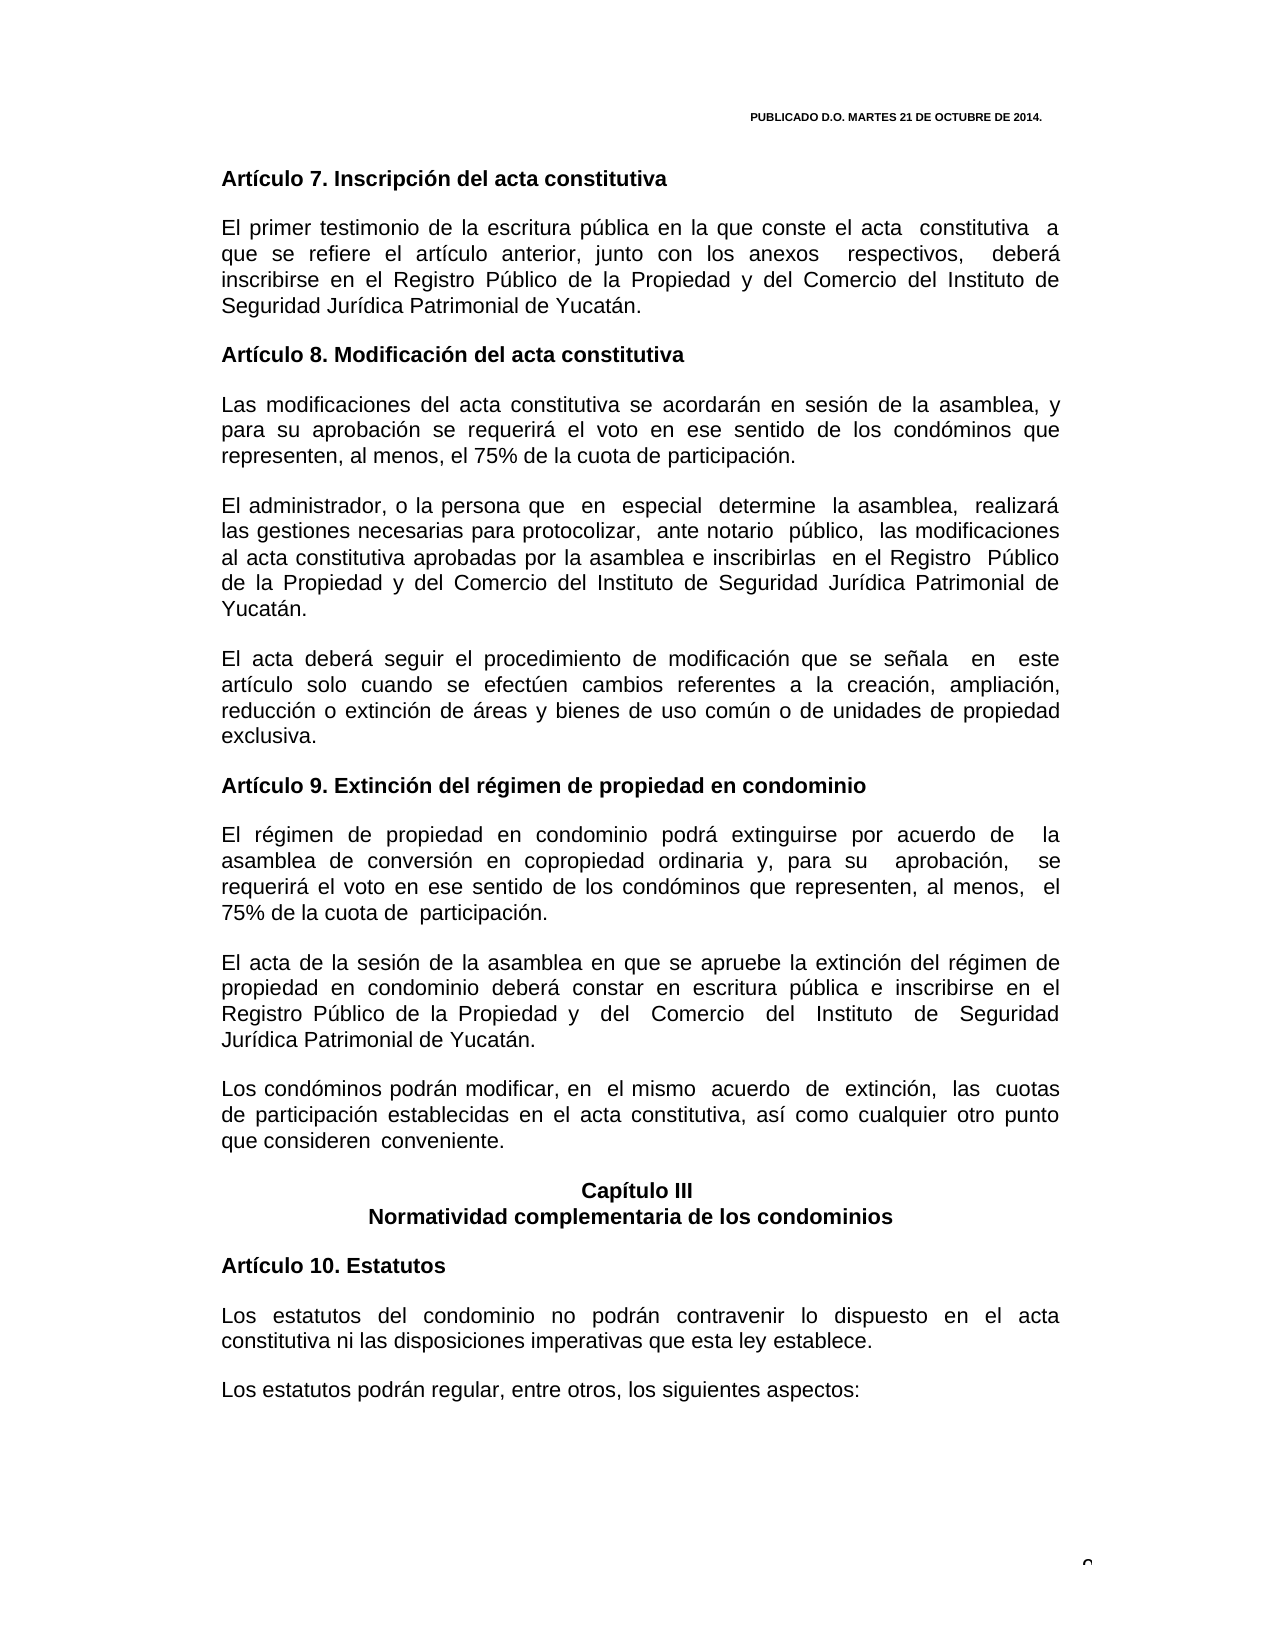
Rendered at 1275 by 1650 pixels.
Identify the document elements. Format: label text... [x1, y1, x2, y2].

text Los condóminos podrán modificar, en el mismo acuerdo de extinción, las cuotas de participación establecidas en el acta constitutiva, así como cualquier otro punto que consideren conveniente. [221, 1076, 1061, 1153]
subtitle Artículo 7. Inscripción del acta constitutiva [221, 166, 1096, 191]
text Los estatutos del condominio no podrán contravenir lo dispuesto en el acta constitutiva ni las disposiciones imperativas que esta ley establece. [221, 1302, 1061, 1353]
text Las modificaciones del acta constitutiva se acordarán en sesión de la asamblea, y para su aprobación se requerirá el voto en ese sentido de los condóminos que representen, al menos, el 75% de la cuota de participación. [221, 391, 1061, 468]
text El administrador, o la persona que en especial determine la asamblea, realizará las gestiones necesarias para protocolizar, ante notario público, las modificaciones al acta constitutiva aprobadas por la asamblea e inscribirlas en el Registro Público de la Propiedad y del Comercio del Instituto de Seguridad Jurídica Patrimonial de Yucatán. [221, 492, 1061, 621]
text El acta deberá seguir el procedimiento de modificación que se señala en este artículo solo cuando se efectúen cambios referentes a la creación, ampliación, reducción o extinción de áreas y bienes de uso común o de unidades de propiedad exclusiva. [221, 646, 1061, 749]
text El acta de la sesión de la asamblea en que se apruebe la extinción del régimen de propiedad en condominio deberá constar en escritura pública e inscribirse en el Registro Público de la Propiedad y del Comercio del Instituto de Seguridad Jurídica Patrimonial de Yucatán. [221, 949, 1061, 1052]
text Normatividad complementaria de los condominios Artículo 10. Estatutos [221, 1204, 959, 1278]
text El primer testimonio de la escritura pública en la que conste el acta constitutiva a que se refiere el artículo anterior, junto con los anexos respectivos, deberá inscribirse en el Registro Público de la Propiedad y del Comercio del Instituto de Seguridad Jurídica Patrimonial de Yucatán. [221, 215, 1061, 318]
subtitle Artículo 9. Extinción del régimen de propiedad en condominio [221, 773, 1096, 798]
subtitle Artículo 8. Modificación del acta constitutiva [221, 342, 1096, 367]
text El régimen de propiedad en condominio podrá extinguirse por acuerdo de la asamblea de conversión en copropiedad ordinaria y, para su aprobación, se requerirá el voto en ese sentido de los condóminos que representen, al menos, el 75% de la cuota de participación. [221, 822, 1061, 925]
subtitle Capítulo III [581, 1178, 1096, 1203]
text Los estatutos podrán regular, entre otros, los siguientes aspectos: [221, 1377, 1096, 1402]
